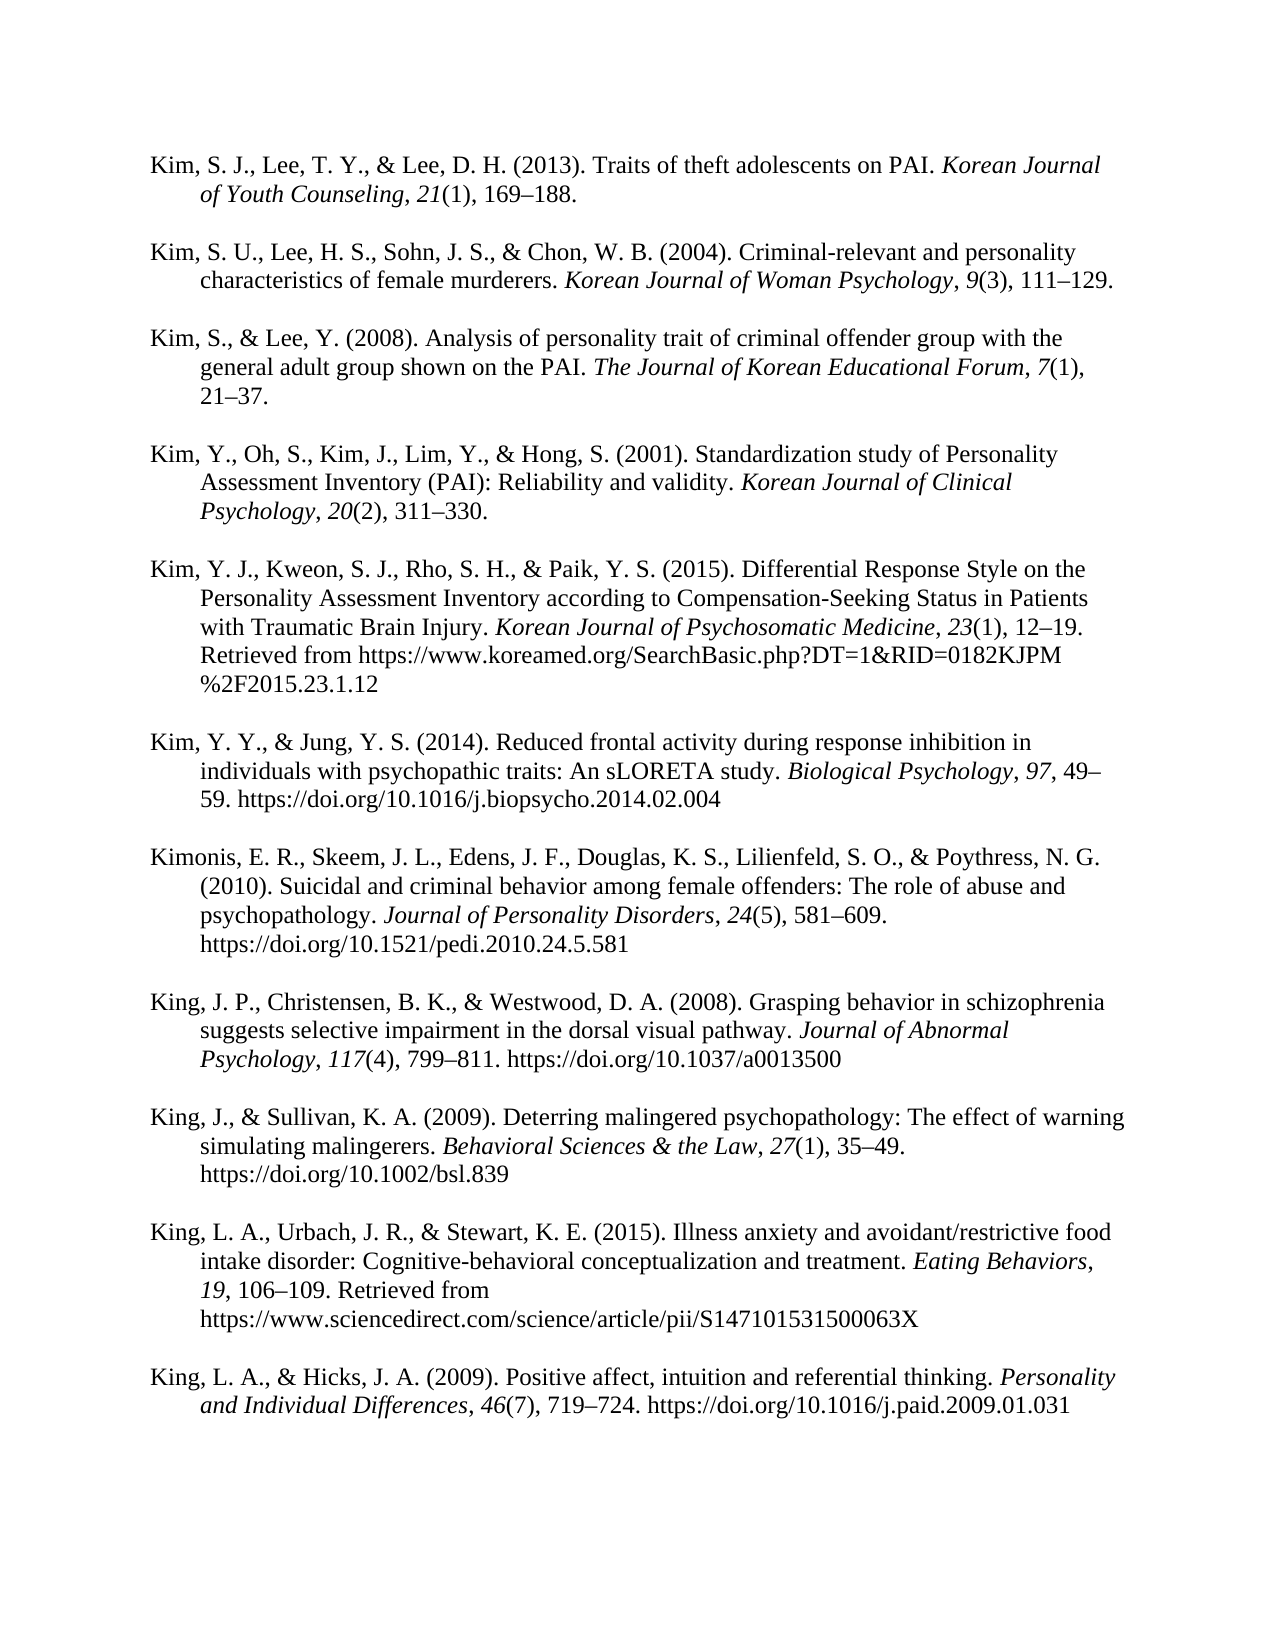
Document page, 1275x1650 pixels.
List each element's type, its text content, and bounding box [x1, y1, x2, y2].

text Kimonis, E. R., Skeem, J. L., Edens, J. F., Douglas, K. S., Lilienfeld, S. O., & Poythress, N. G. (2010). Suicidal and criminal behavior among female offenders: The role of abuse and psychopathology. Journal of Personality Disorders, 24(5), 581–609. https://doi.org/10.1521/pedi.2010.24.5.581 [150, 842, 1125, 957]
text Kim, S., & Lee, Y. (2008). Analysis of personality trait of criminal offender group with the general adult group shown on the PAI. The Journal of Korean Educational Forum, 7(1), 21–37. [150, 323, 1125, 409]
text Kim, Y. J., Kweon, S. J., Rho, S. H., & Paik, Y. S. (2015). Differential Response Style on the Personality Assessment Inventory according to Compensation-Seeking Status in Patients with Traumatic Brain Injury. Korean Journal of Psychosomatic Medicine, 23(1), 12–19. Retrieved from https://www.koreamed.org/SearchBasic.php?DT=1&RID=0182KJPM%2F2015.23.1.12 [150, 554, 1125, 698]
text Kim, S. U., Lee, H. S., Sohn, J. S., & Chon, W. B. (2004). Criminal-relevant and personality characteristics of female murderers. Korean Journal of Woman Psychology, 9(3), 111–129. [150, 237, 1125, 294]
text Kim, Y. Y., & Jung, Y. S. (2014). Reduced frontal activity during response inhibition in individuals with psychopathic traits: An sLORETA study. Biological Psychology, 97, 49–59. https://doi.org/10.1016/j.biopsycho.2014.02.004 [150, 727, 1125, 813]
text Kim, S. J., Lee, T. Y., & Lee, D. H. (2013). Traits of theft adolescents on PAI. Korean Journal of Youth Counseling, 21(1), 169–188. [150, 150, 1125, 207]
text Kim, Y., Oh, S., Kim, J., Lim, Y., & Hong, S. (2001). Standardization study of Personality Assessment Inventory (PAI): Reliability and validity. Korean Journal of Clinical Psychology, 20(2), 311–330. [150, 439, 1125, 525]
text King, L. A., & Hicks, J. A. (2009). Positive affect, intuition and referential thinking. Personality and Individual Differences, 46(7), 719–724. https://doi.org/10.1016/j.paid.2009.01.031 [150, 1362, 1125, 1419]
text King, J., & Sullivan, K. A. (2009). Deterring malingered psychopathology: The effect of warning simulating malingerers. Behavioral Sciences & the Law, 27(1), 35–49. https://doi.org/10.1002/bsl.839 [150, 1102, 1125, 1188]
text King, J. P., Christensen, B. K., & Westwood, D. A. (2008). Grasping behavior in schizophrenia suggests selective impairment in the dorsal visual pathway. Journal of Abnormal Psychology, 117(4), 799–811. https://doi.org/10.1037/a0013500 [150, 987, 1125, 1073]
text King, L. A., Urbach, J. R., & Stewart, K. E. (2015). Illness anxiety and avoidant/restrictive food intake disorder: Cognitive-behavioral conceptualization and treatment. Eating Behaviors, 19, 106–109. Retrieved from https://www.sciencedirect.com/science/article/pii/S147101531500063X [150, 1217, 1125, 1332]
